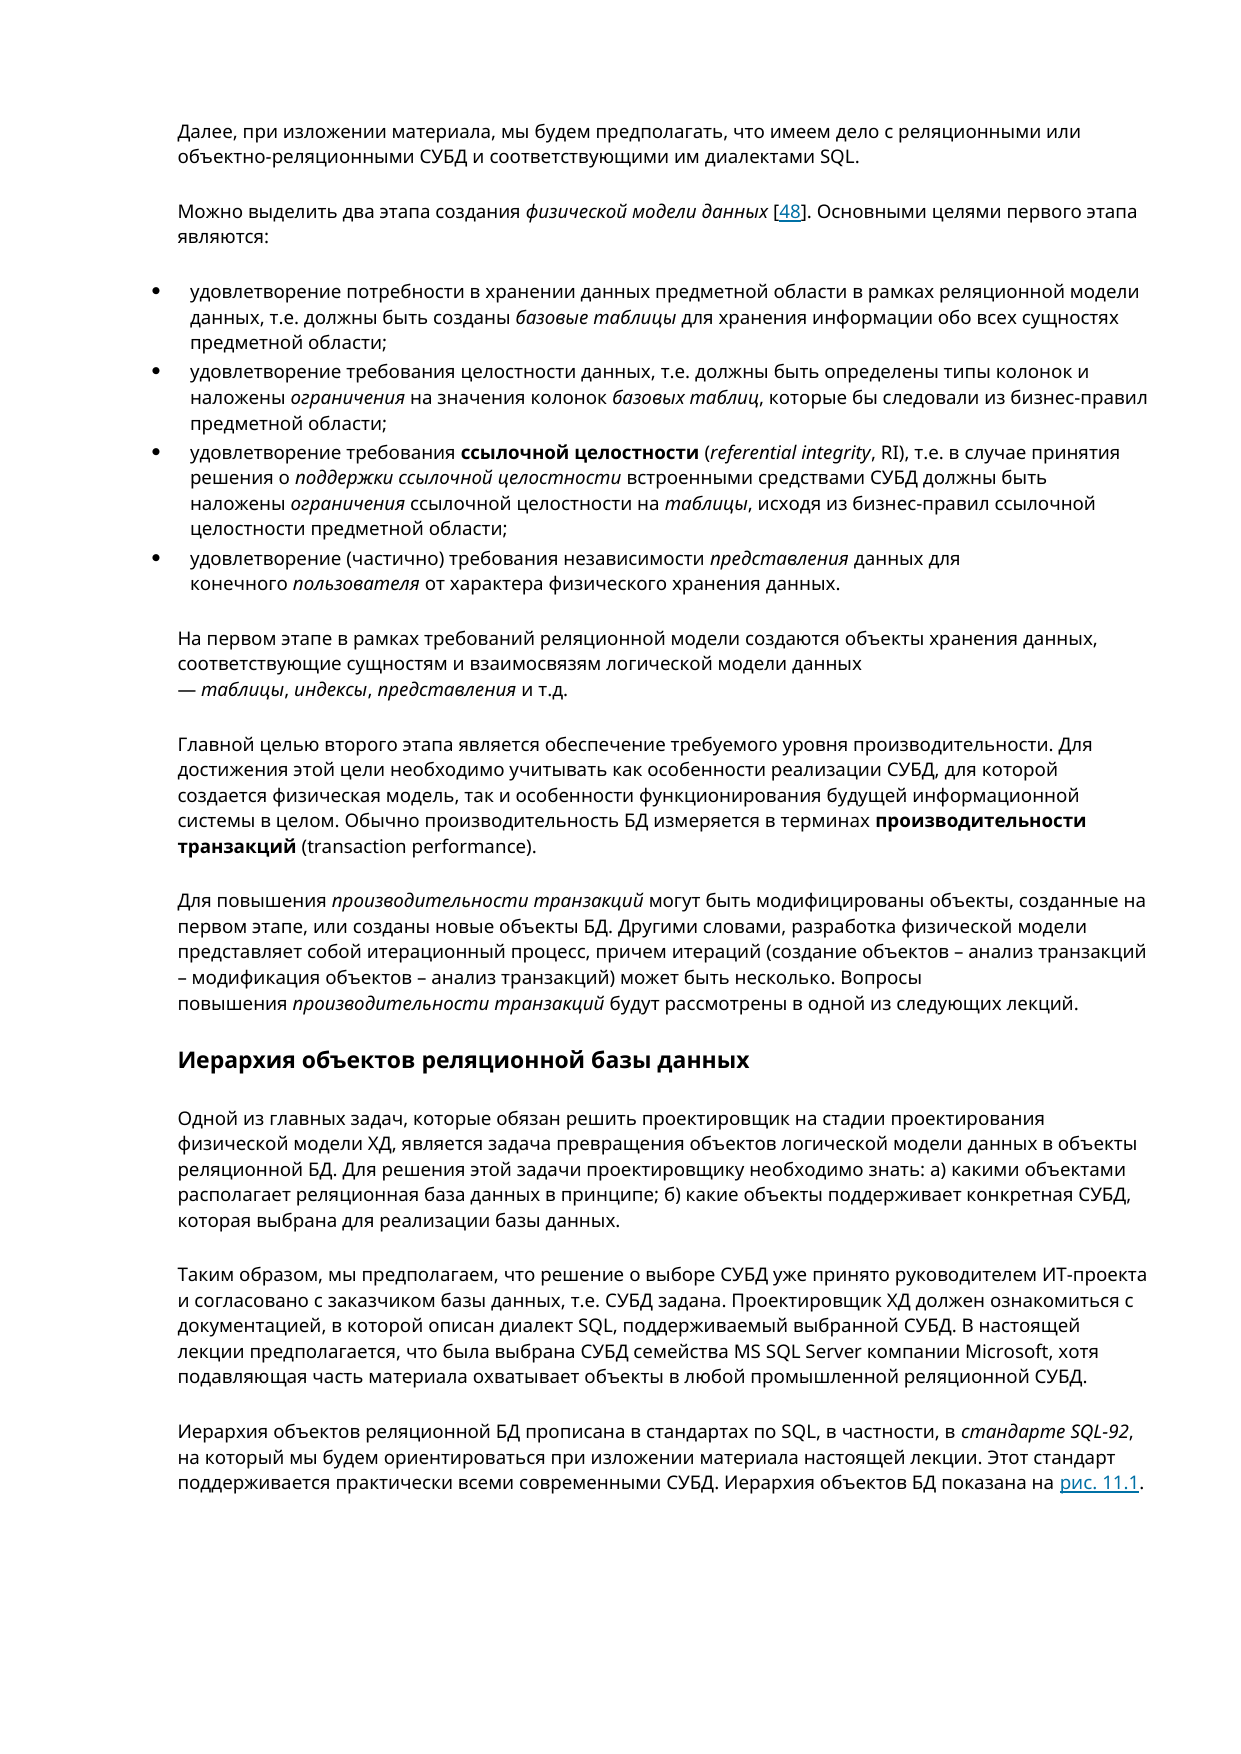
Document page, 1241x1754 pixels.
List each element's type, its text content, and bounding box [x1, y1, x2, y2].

text Иерархия объектов реляционной базы данных [177, 1044, 1152, 1076]
list удовлетворение потребности в хранении данных предметной области в рамках реляционной модели данных, т.е. должны быть созданы базовые таблицы для хранения информации обо всех сущностях предметной области; [152, 278, 1152, 355]
text Далее, при изложении материала, мы будем предполагать, что имеем дело с реляционными или объектно-реляционными СУБД и соответствующими им диалектами SQL. [177, 118, 1152, 169]
list удовлетворение требования целостности данных, т.е. должны быть определены типы колонок и наложены ограничения на значения колонок базовых таблиц, которые бы следовали из бизнес-правил предметной области; [152, 359, 1152, 435]
text Для повышения производительности транзакций могут быть модифицированы объекты, созданные на первом этапе, или созданы новые объекты БД. Другими словами, разработка физической модели представляет собой итерационный процесс, причем итераций (создание объектов – анализ транзакций – модификация объектов – анализ транзакций) может быть несколько. Вопросы повышения производительности транзакций будут рассмотрены в одной из следующих лекций. [177, 888, 1152, 1015]
text Иерархия объектов реляционной БД прописана в стандартах по SQL, в частности, в стандарте SQL-92, на который мы будем ориентироваться при изложении материала настоящей лекции. Этот стандарт поддерживается практически всеми современными СУБД. Иерархия объектов БД показана на рис. 11.1. [177, 1418, 1152, 1495]
text Можно выделить два этапа создания физической модели данных [48]. Основными целями первого этапа являются: [177, 198, 1152, 249]
text Одной из главных задач, которые обязан решить проектировщик на стадии проектирования физической модели ХД, является задача превращения объектов логической модели данных в объекты реляционной БД. Для решения этой задачи проектировщику необходимо знать: а) какими объектами располагает реляционная база данных в принципе; б) какие объекты поддерживает конкретная СУБД, которая выбрана для реализации базы данных. [177, 1105, 1152, 1232]
text Главной целью второго этапа является обеспечение требуемого уровня производительности. Для достижения этой цели необходимо учитывать как особенности реализации СУБД, для которой создается физическая модель, так и особенности функционирования будущей информационной системы в целом. Обычно производительность БД измеряется в терминах производительности транзакций (transaction performance). [177, 731, 1152, 858]
list удовлетворение (частично) требования независимости представления данных для конечного пользователя от характера физического хранения данных. [152, 545, 1152, 596]
list удовлетворение требования ссылочной целостности (referential integrity, RI), т.е. в случае принятия решения о поддержки ссылочной целостности встроенными средствами СУБД должны быть наложены ограничения ссылочной целостности на таблицы, исходя из бизнес-правил ссылочной целостности предметной области; [152, 439, 1152, 541]
text На первом этапе в рамках требований реляционной модели создаются объекты хранения данных, соответствующие сущностям и взаимосвязям логической модели данных — таблицы, индексы, представления и т.д. [177, 625, 1152, 702]
text Таким образом, мы предполагаем, что решение о выборе СУБД уже принято руководителем ИТ-проекта и согласовано с заказчиком базы данных, т.е. СУБД задана. Проектировщик ХД должен ознакомиться с документацией, в которой описан диалект SQL, поддерживаемый выбранной СУБД. В настоящей лекции предполагается, что была выбрана СУБД семейства MS SQL Server компании Microsoft, хотя подавляющая часть материала охватывает объекты в любой промышленной реляционной СУБД. [177, 1262, 1152, 1389]
